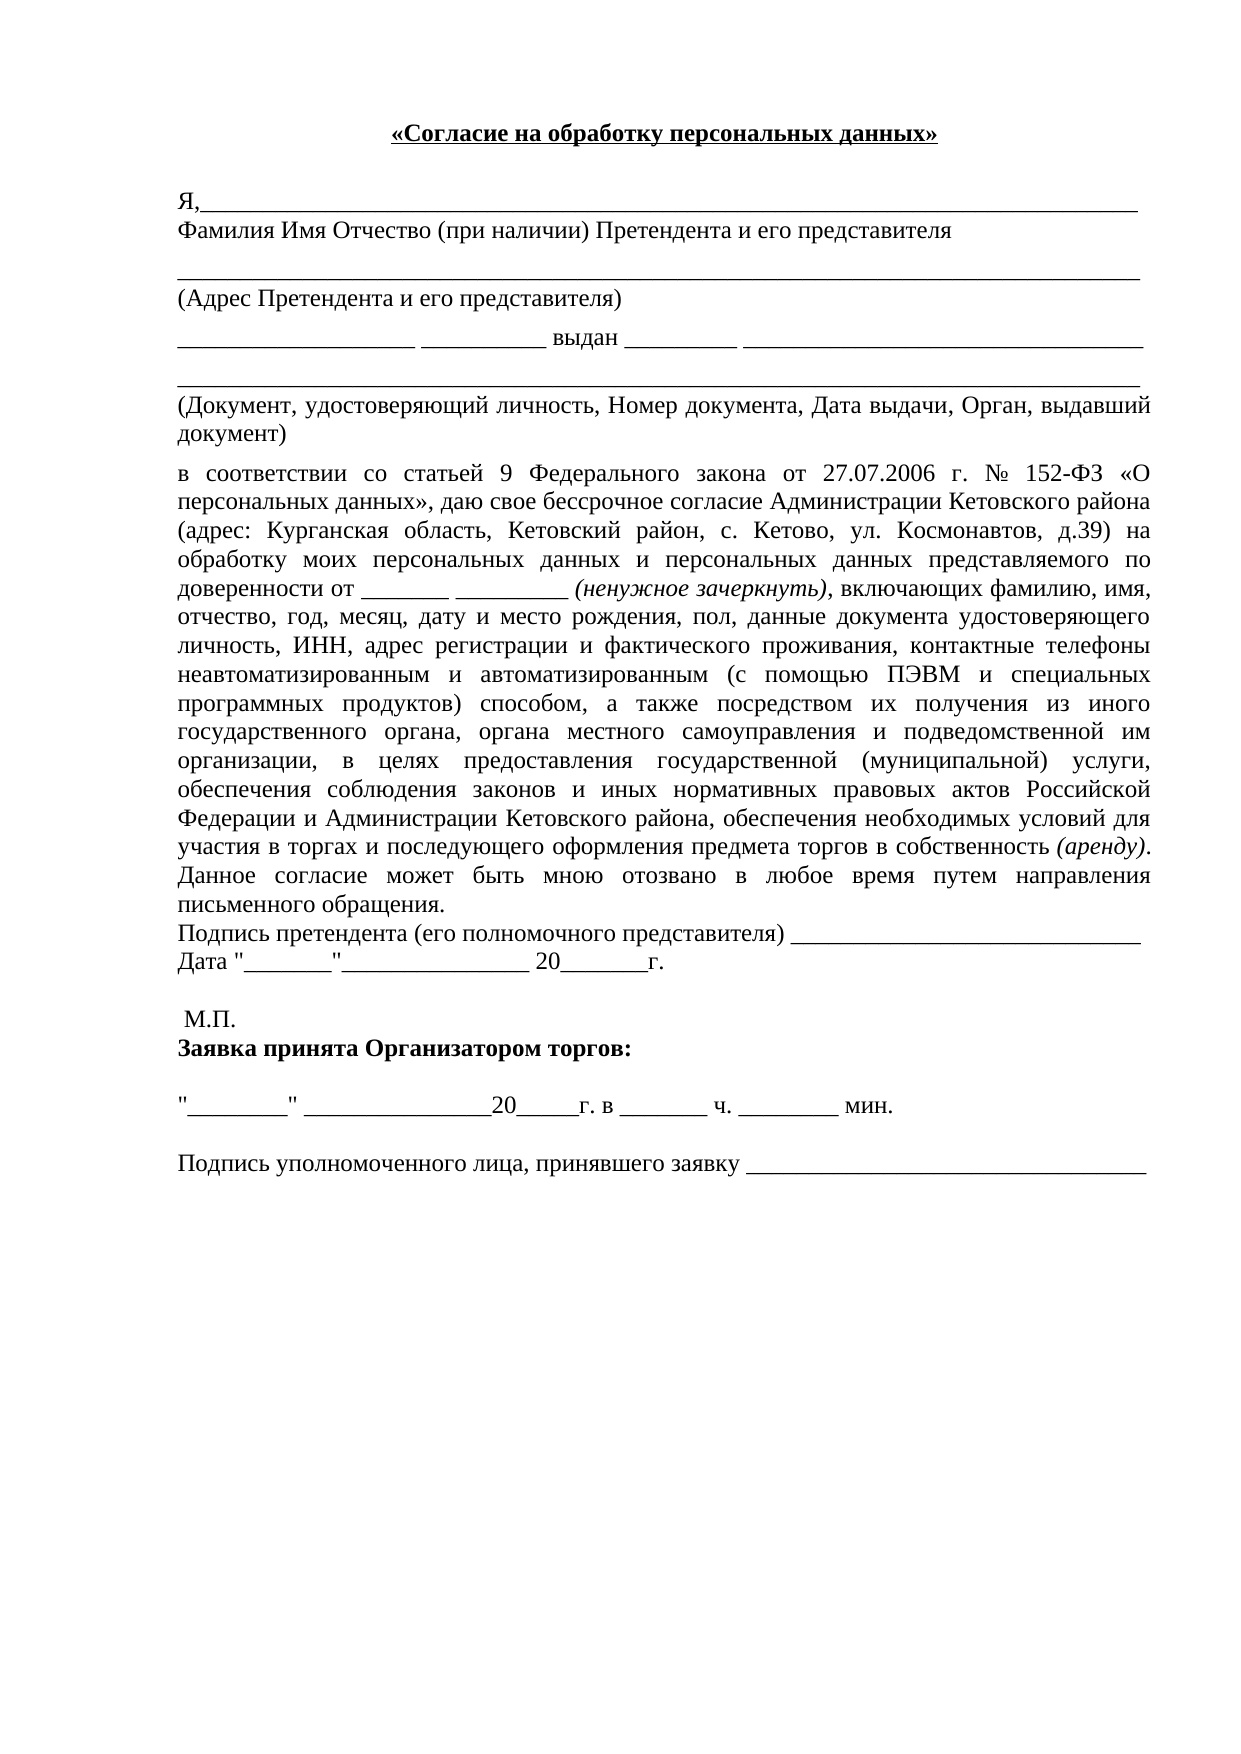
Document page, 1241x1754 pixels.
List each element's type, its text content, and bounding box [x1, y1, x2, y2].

text Фамилия Имя Отчество (при наличии) Претендента и его представителя [177, 215, 1152, 243]
text в соответствии со статьей 9 Федерального закона от 27.07.2006 г. № 152-ФЗ «О персональных данных», даю свое бессрочное согласие Администрации Кетовского района (адрес: Курганская область, Кетовский район, с. Кетово, ул. Космонавтов, д.39) на обработку моих персональных данных и персональных данных представляемого по доверенности от _______ _________ (ненужное зачеркнуть), включающих фамилию, имя, отчество, год, месяц, дату и место рождения, пол, данные документа удостоверяющего личность, ИНН, адрес регистрации и фактического проживания, контактные телефоны неавтоматизированным и автоматизированным (с помощью ПЭВМ и специальных программных продуктов) способом, а также посредством их получения из иного государственного органа, органа местного самоуправления и подведомственной им организации, в целях предоставления государственной (муниципальной) услуги, обеспечения соблюдения законов и иных нормативных правовых актов Российской Федерации и Администрации Кетовского района, обеспечения необходимых условий для участия в торгах и последующего оформления предмета торгов в собственность (аренду). Данное согласие может быть мною отозвано в любое время путем направления письменного обращения. [177, 458, 1152, 918]
text _____________________________________________________________________________ [177, 254, 1152, 283]
text Я,___________________________________________________________________________ [177, 186, 1152, 215]
text Заявка принята Организатором торгов: [177, 1033, 1152, 1061]
text Дата "_______"_______________ 20_______г. [177, 946, 1152, 975]
text Подпись уполномоченного лица, принявшего заявку ________________________________ [177, 1148, 1152, 1176]
text М.П. [177, 1004, 1152, 1033]
text _____________________________________________________________________________ [177, 361, 1152, 390]
text (Документ, удостоверяющий личность, Номер документа, Дата выдачи, Орган, выдавший документ) [177, 390, 1152, 447]
text «Согласие на обработку персональных данных» [177, 118, 1152, 147]
text "________" _______________20_____г. в _______ ч. ________ мин. [177, 1090, 1152, 1119]
text Подпись претендента (его полномочного представителя) ____________________________ [177, 918, 1152, 946]
text ___________________ __________ выдан _________ ________________________________ [177, 322, 1152, 351]
text (Адрес Претендента и его представителя) [177, 283, 1152, 311]
